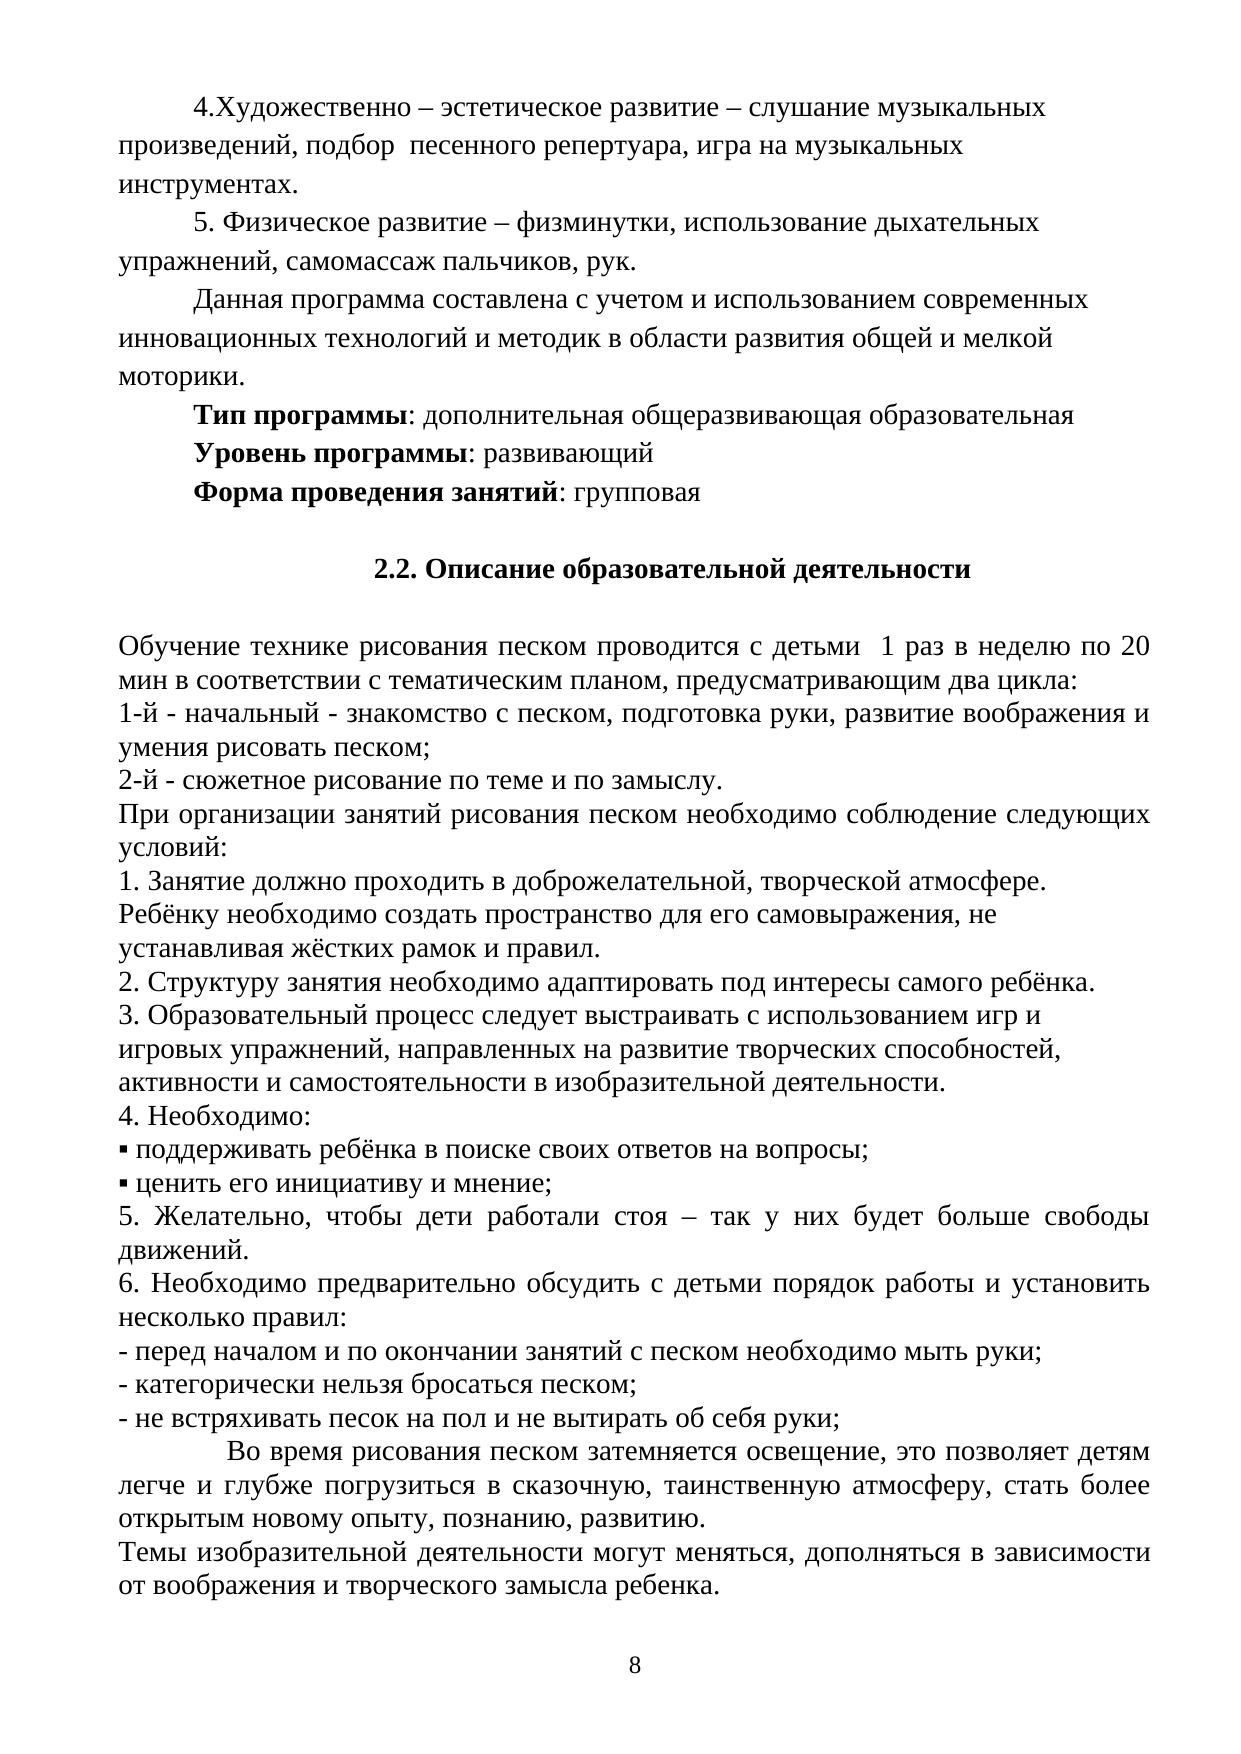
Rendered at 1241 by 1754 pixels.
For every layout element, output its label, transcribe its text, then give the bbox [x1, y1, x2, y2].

text - не встряхивать песок на пол и не вытирать об себя руки; [118, 1400, 1152, 1433]
text Обучение технике рисования песком проводится с детьми 1 раз в неделю по 20 мин в соответствии с тематическим планом, предусматривающим два цикла: [118, 628, 1152, 695]
text 4.Художественно – эстетическое развитие – слушание музыкальных произведений, подбор песенного репертуара, игра на музыкальных инструментах. [118, 89, 1152, 199]
text Тип программы: дополнительная общеразвивающая образовательная [118, 397, 1152, 431]
text 2. Структуру занятия необходимо адаптировать под интересы самого ребёнка. [118, 964, 1152, 997]
text 5. Желательно, чтобы дети работали стоя – так у них будет больше свободы движений. [118, 1198, 1152, 1266]
text Темы изобразительной деятельности могут меняться, дополняться в зависимости от воображения и творческого замысла ребенка. [118, 1534, 1152, 1601]
text 1. Занятие должно проходить в доброжелательной, творческой атмосфере. [118, 863, 1152, 897]
text 1-й - начальный - знакомство с песком, подготовка руки, развитие воображения и умения рисовать песком; [118, 695, 1152, 762]
text 5. Физическое развитие – физминутки, использование дыхательных упражнений, самомассаж пальчиков, рук. [118, 204, 1152, 276]
text активности и самостоятельности в изобразительной деятельности. [118, 1064, 1152, 1098]
text ▪ ценить его инициативу и мнение; [118, 1165, 1152, 1198]
text ▪ поддерживать ребёнка в поиске своих ответов на вопросы; [118, 1131, 1152, 1165]
text 6. Необходимо предварительно обсудить с детьми порядок работы и установить несколько правил: [118, 1266, 1152, 1333]
text - перед началом и по окончании занятий с песком необходимо мыть руки; [118, 1333, 1152, 1366]
text Во время рисования песком затемняется освещение, это позволяет детям легче и глубже погрузиться в сказочную, таинственную атмосферу, стать более открытым новому опыту, познанию, развитию. [118, 1433, 1152, 1534]
text 4. Необходимо: [118, 1098, 1152, 1131]
text 2-й - сюжетное рисование по теме и по замыслу. [118, 762, 1152, 796]
text игровых упражнений, направленных на развитие творческих способностей, [118, 1031, 1152, 1064]
text При организации занятий рисования песком необходимо соблюдение следующих условий: [118, 796, 1152, 863]
text Данная программа составлена с учетом и использованием современных инновационных технологий и методик в области развития общей и мелкой моторики. [118, 281, 1152, 392]
text Уровень программы: развивающий [118, 436, 1152, 469]
text Форма проведения занятий: групповая [118, 474, 1152, 508]
text 2.2. Описание образовательной деятельности [118, 551, 1152, 585]
text 3. Образовательный процесс следует выстраивать с использованием игр и [118, 997, 1152, 1031]
text устанавливая жёстких рамок и правил. [118, 930, 1152, 964]
text - категорически нельзя бросаться песком; [118, 1366, 1152, 1400]
text Ребёнку необходимо создать пространство для его самовыражения, не [118, 897, 1152, 930]
